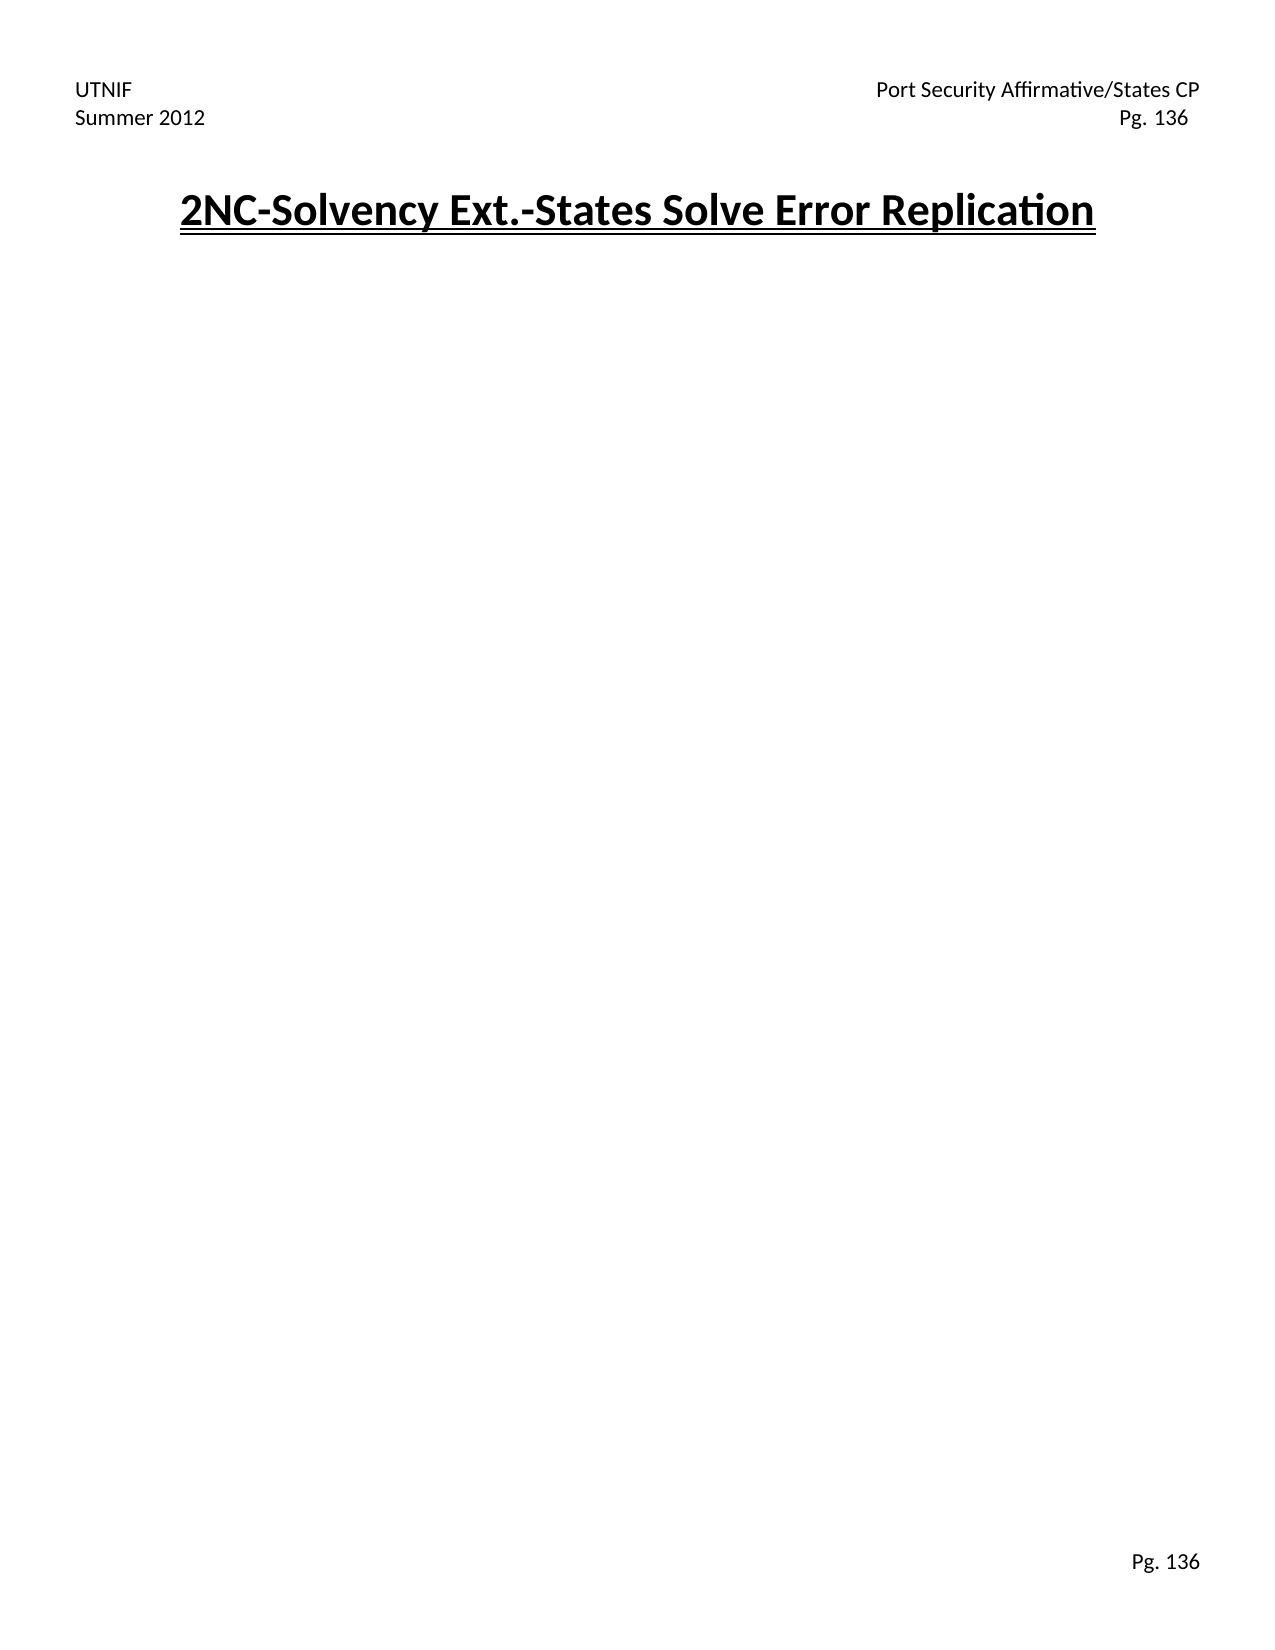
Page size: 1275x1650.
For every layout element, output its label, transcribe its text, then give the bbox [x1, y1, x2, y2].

subtitle 2NC-Solvency Ext.-States Solve Error Replication [75, 181, 1200, 237]
